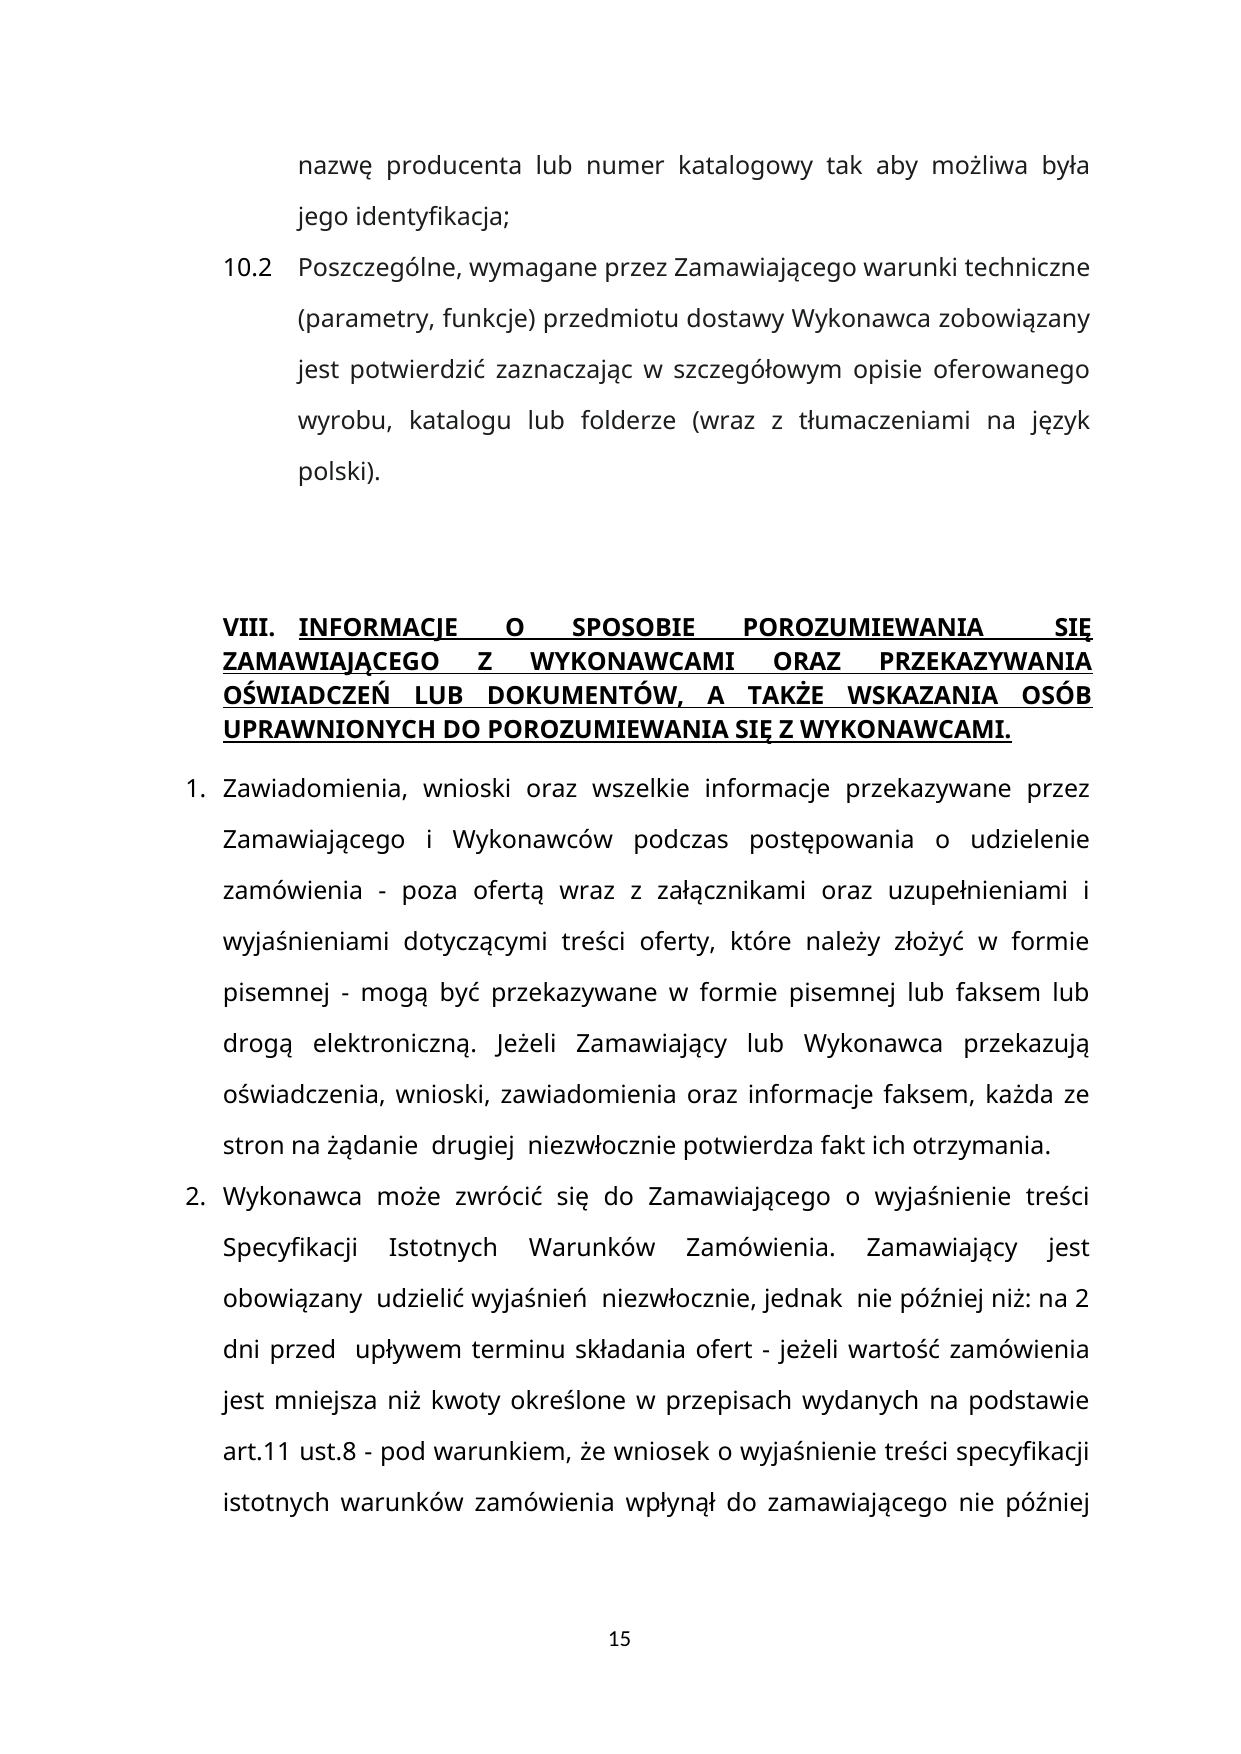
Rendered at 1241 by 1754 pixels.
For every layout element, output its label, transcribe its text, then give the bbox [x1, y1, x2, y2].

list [185, 1179, 1091, 1519]
text VIII. INFORMACJE O SPOSOBIE POROZUMIEWANIA SIĘ ZAMAWIAJĄCEGO Z WYKONAWCAMI ORAZ PRZEKAZYWANIA OŚWIADCZEŃ LUB DOKUMENTÓW, A TAKŻE WSKAZANIA OSÓB UPRAWNIONYCH DO POROZUMIEWANIA SIĘ Z WYKONAWCAMI. [223, 674, 1093, 707]
text VIII. INFORMACJE O SPOSOBIE POROZUMIEWANIA SIĘ ZAMAWIAJĄCEGO Z WYKONAWCAMI ORAZ PRZEKAZYWANIA OŚWIADCZEŃ LUB DOKUMENTÓW, A TAKŻE WSKAZANIA OSÓB UPRAWNIONYCH DO POROZUMIEWANIA SIĘ Z WYKONAWCAMI. [223, 576, 1093, 673]
text VIII. INFORMACJE O SPOSOBIE POROZUMIEWANIA SIĘ ZAMAWIAJĄCEGO Z WYKONAWCAMI ORAZ PRZEKAZYWANIA OŚWIADCZEŃ LUB DOKUMENTÓW, A TAKŻE WSKAZANIA OSÓB UPRAWNIONYCH DO POROZUMIEWANIA SIĘ Z WYKONAWCAMI. [223, 708, 1093, 746]
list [223, 148, 1091, 233]
list Zawiadomienia, wnioski oraz wszelkie informacje przekazywane przez Zamawiającego i Wykonawców podczas postępowania o udzielenie zamówienia - poza ofertą wraz z załącznikami oraz uzupełnieniami i wyjaśnieniami dotyczącymi treści oferty, które należy złożyć w formie pisemnej - mogą być przekazywane w formie pisemnej lub faksem lub drogą elektroniczną. Jeżeli Zamawiający lub Wykonawca przekazują oświadczenia, wnioski, zawiadomienia oraz informacje faksem, każda ze stron na żądanie drugiej niezwłocznie potwierdza fakt ich otrzymania. [185, 770, 1091, 1162]
list Poszczególne, wymagane przez Zamawiającego warunki techniczne (parametry, funkcje) przedmiotu dostawy Wykonawca zobowiązany jest potwierdzić zaznaczając w szczegółowym opisie oferowanego wyrobu, katalogu lub folderze (wraz z tłumaczeniami na język polski). [223, 250, 1091, 488]
